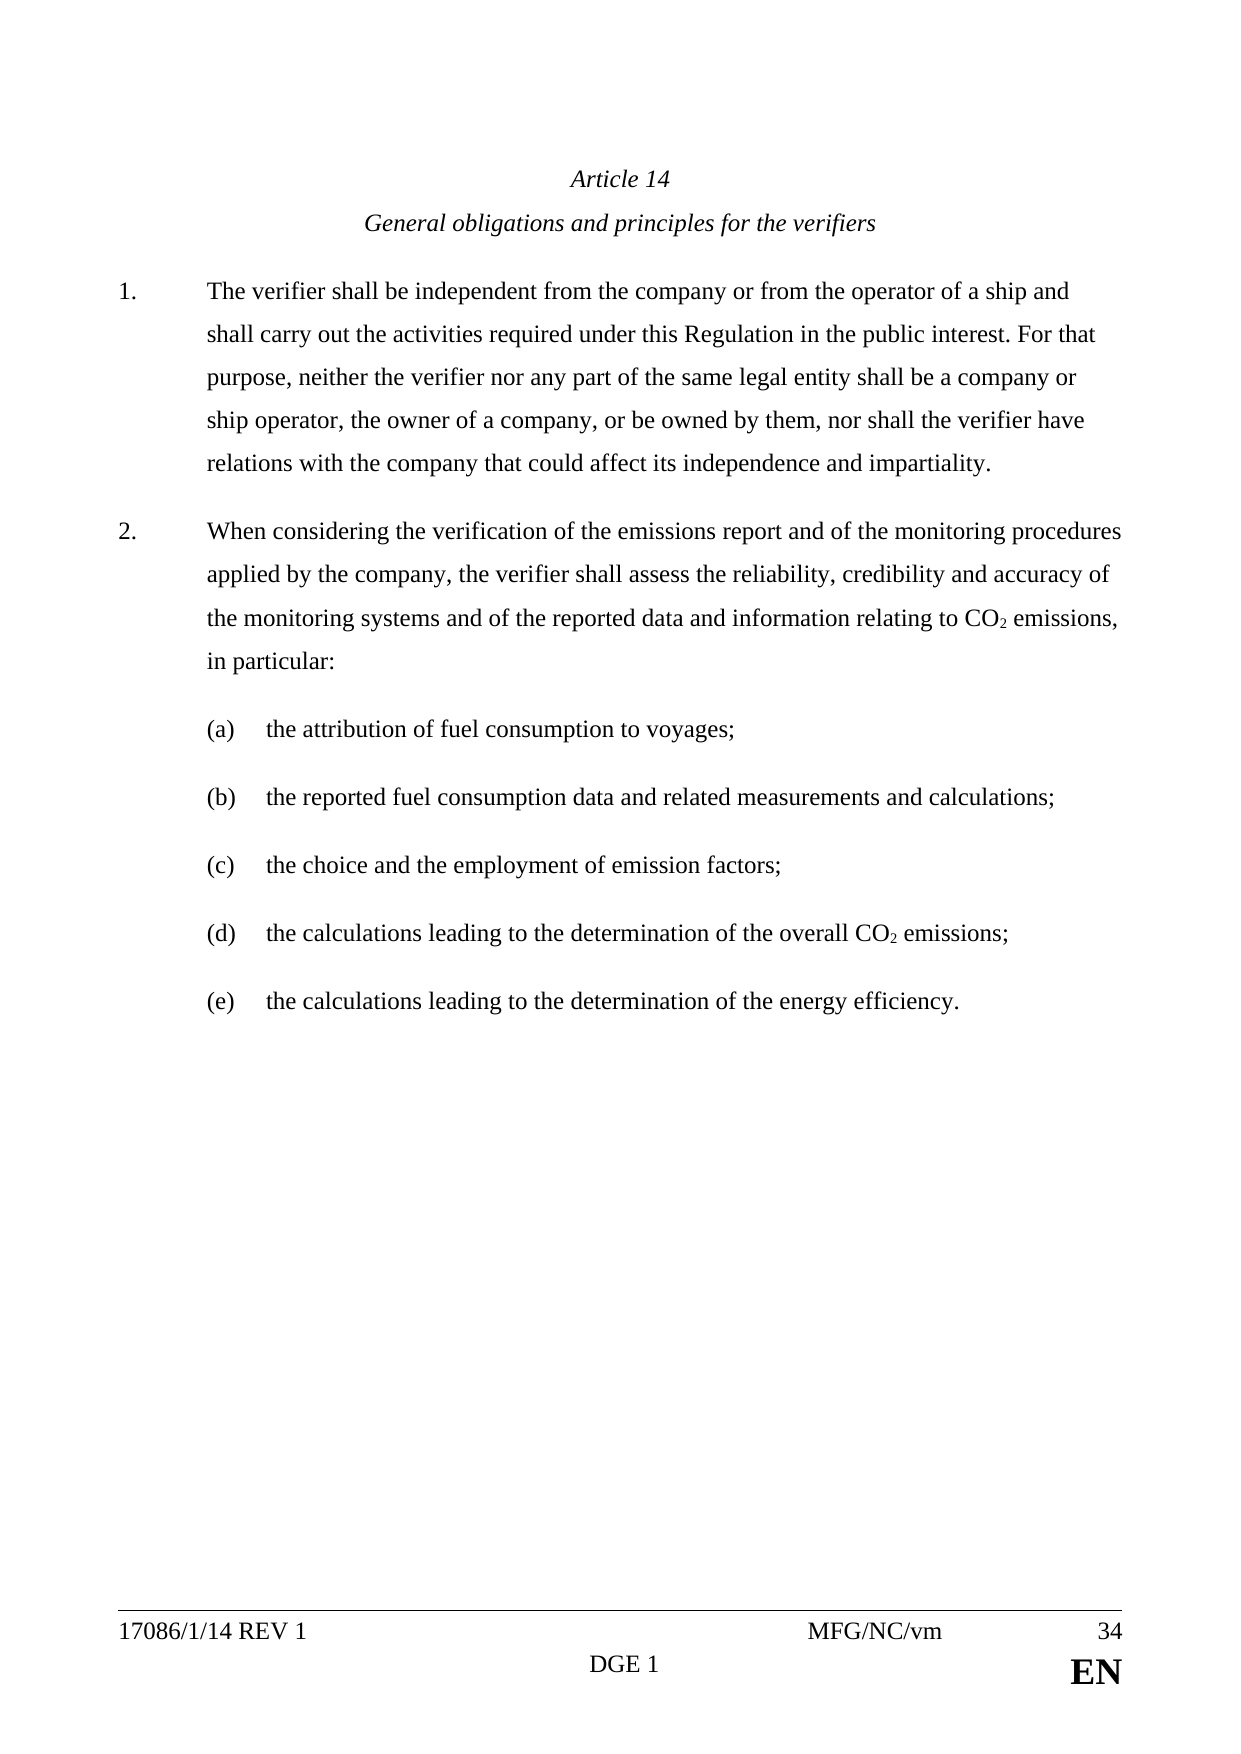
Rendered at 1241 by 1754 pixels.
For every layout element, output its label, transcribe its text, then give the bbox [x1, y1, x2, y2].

text 1. The verifier shall be independent from the company or from the operator of a ship and shall carry out the activities required under this Regulation in the public interest. For that purpose, neither the verifier nor any part of the same legal entity shall be a company or ship operator, the owner of a company, or be owned by them, nor shall the verifier have relations with the company that could affect its independence and impartiality. [118, 276, 1122, 477]
text (c) the choice and the employment of emission factors; [207, 850, 1122, 879]
text (d) the calculations leading to the determination of the overall CO2 emissions; [207, 918, 1122, 947]
text (e) the calculations leading to the determination of the energy efficiency. [207, 986, 1122, 1015]
text 2. When considering the verification of the emissions report and of the monitoring procedures applied by the company, the verifier shall assess the reliability, credibility and accuracy of the monitoring systems and of the reported data and information relating to CO2 emissions, in particular: [118, 516, 1122, 674]
text (a) the attribution of fuel consumption to voyages; [207, 714, 1122, 743]
text (b) the reported fuel consumption data and related measurements and calculations; [207, 782, 1122, 811]
text Article 14 General obligations and principles for the verifiers [118, 164, 1122, 236]
